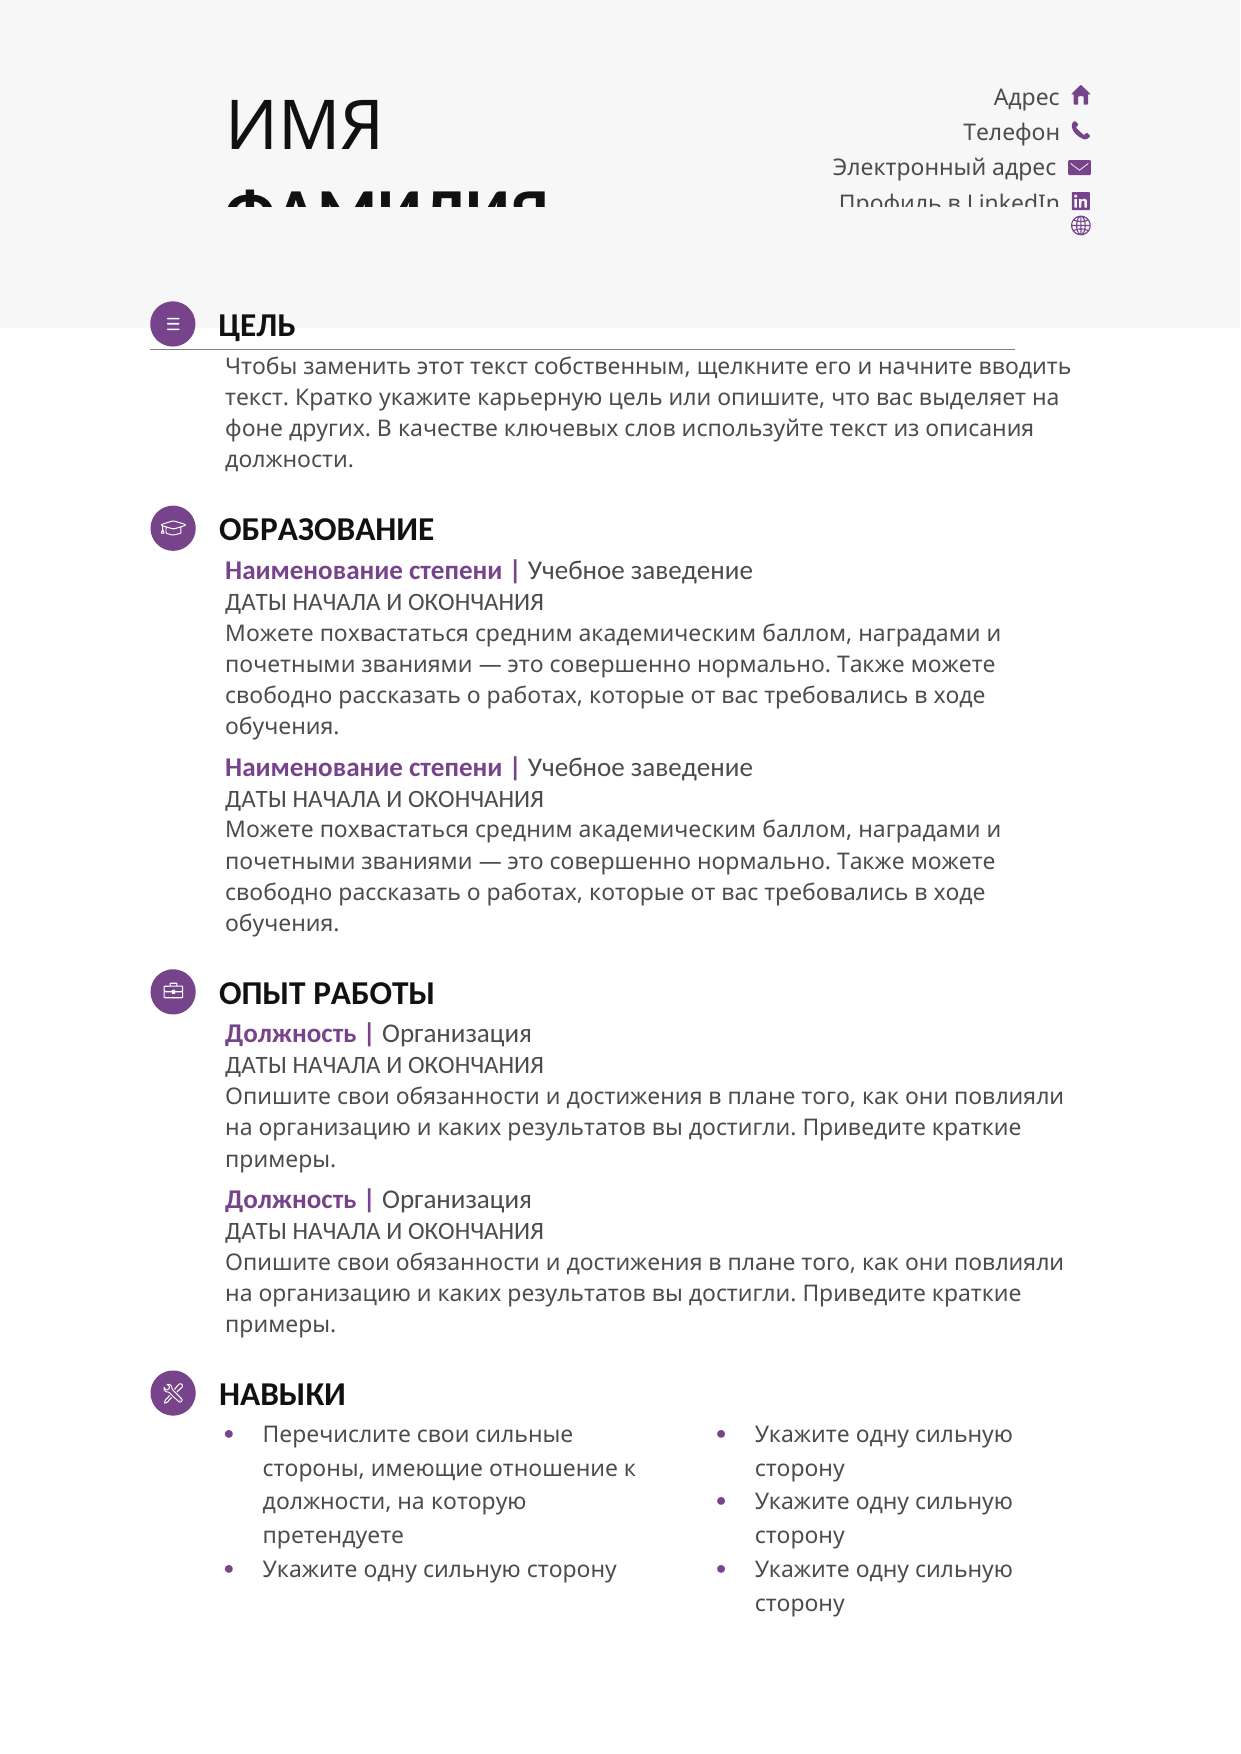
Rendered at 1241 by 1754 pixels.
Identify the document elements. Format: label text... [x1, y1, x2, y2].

table_header [219, 483, 1015, 553]
table_header [219, 947, 1015, 1017]
table_header [150, 947, 219, 1017]
subtitle | [225, 1182, 1090, 1215]
table_header [150, 279, 218, 349]
table_header [150, 1348, 219, 1418]
subtitle | [225, 1017, 1090, 1049]
subtitle | [225, 553, 1090, 586]
table_header [219, 1348, 1015, 1418]
table_header [657, 1418, 1090, 1628]
table_header [218, 279, 1015, 349]
table_header [226, 76, 716, 279]
subtitle | [225, 750, 1090, 783]
table_header [225, 1418, 657, 1628]
table_header [150, 483, 219, 553]
table_header [716, 76, 1091, 279]
